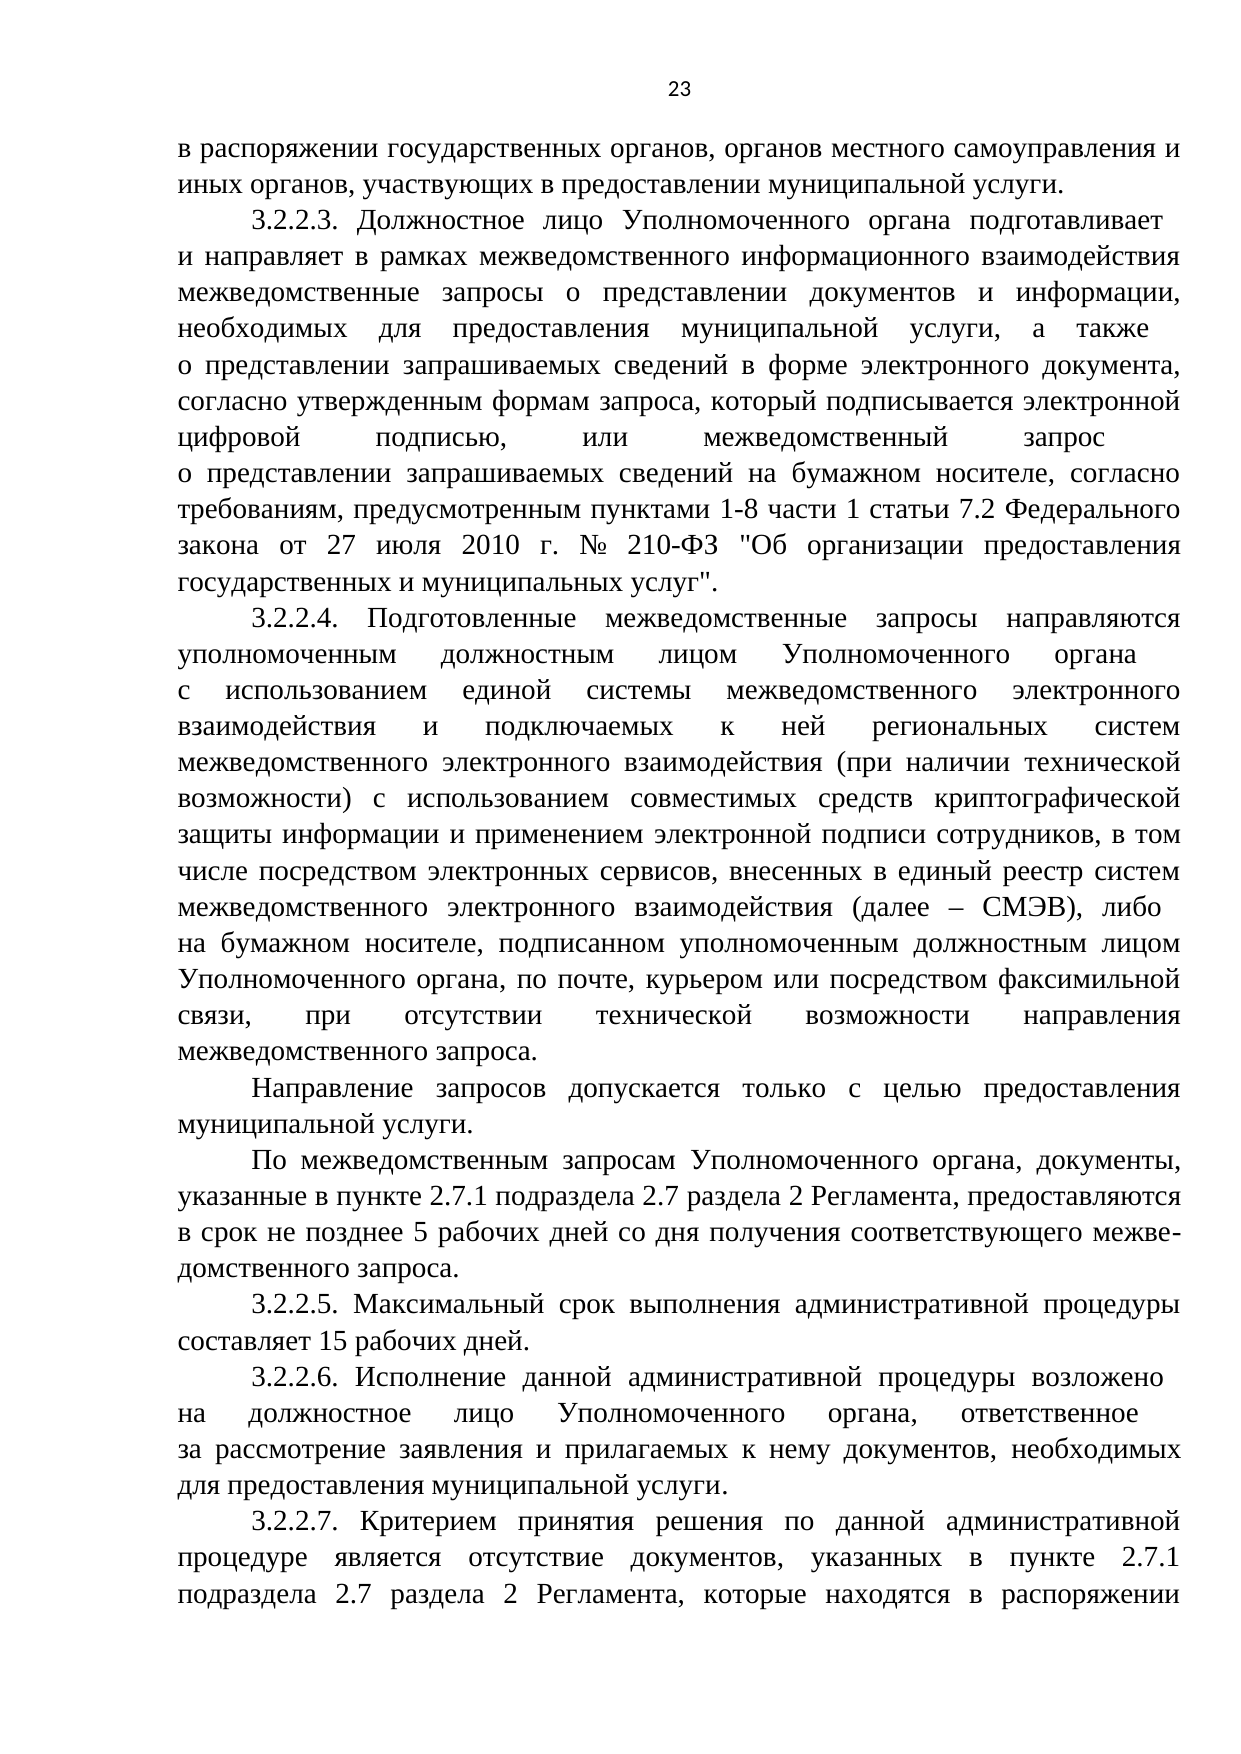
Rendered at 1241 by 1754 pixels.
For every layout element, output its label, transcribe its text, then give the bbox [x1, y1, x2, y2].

text 3.2.2.3. Должностное лицо Уполномоченного органа подготавливает и направляет в рамках межведомственного информационного взаимодействия межведомственные запросы о представлении документов и информации, необходимых для предоставления муниципальной услуги, а также о представлении запрашиваемых сведений в форме электронного документа, согласно утвержденным формам запроса, который подписывается электронной цифровой подписью, или межведомственный запрос о представлении запрашиваемых сведений на бумажном носителе, согласно требованиям, предусмотренным пунктами 1-8 части 1 статьи 7.2 Федерального закона от 27 июля 2010 г. № 210-ФЗ "Об организации предоставления государственных и муниципальных услуг". [177, 202, 1181, 597]
text Направление запросов допускается только с целью предоставления муниципальной услуги. [177, 1070, 1181, 1139]
text 3.2.2.6. Исполнение данной административной процедуры возложено на должностное лицо Уполномоченного органа, ответственное за рассмотрение заявления и прилагаемых к нему документов, необходимых для предоставления муниципальной услуги. [177, 1359, 1181, 1501]
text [177, 130, 1181, 199]
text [177, 1503, 1181, 1609]
text 3.2.2.4. Подготовленные межведомственные запросы направляются уполномоченным должностным лицом Уполномоченного органа с использованием единой системы межведомственного электронного взаимодействия и подключаемых к ней региональных систем межведомственного электронного взаимодействия (при наличии технической возможности) с использованием совместимых средств криптографической защиты информации и применением электронной подписи сотрудников, в том числе посредством электронных сервисов, внесенных в единый реестр систем межведомственного электронного взаимодействия (далее – СМЭВ), либо на бумажном носителе, подписанном уполномоченным должностным лицом Уполномоченного органа, по почте, курьером или посредством факсимильной связи, при отсутствии технической возможности направления межведомственного запроса. [177, 600, 1181, 1067]
text 3.2.2.5. Максимальный срок выполнения административной процедуры составляет 15 рабочих дней. [177, 1287, 1181, 1356]
text По межведомственным запросам Уполномоченного органа, документы, указанные в пункте 2.7.1 подраздела 2.7 раздела 2 Регламента, предоставляются в срок не позднее 5 рабочих дней со дня получения соответствующего межведомственного запроса. [177, 1142, 1181, 1284]
